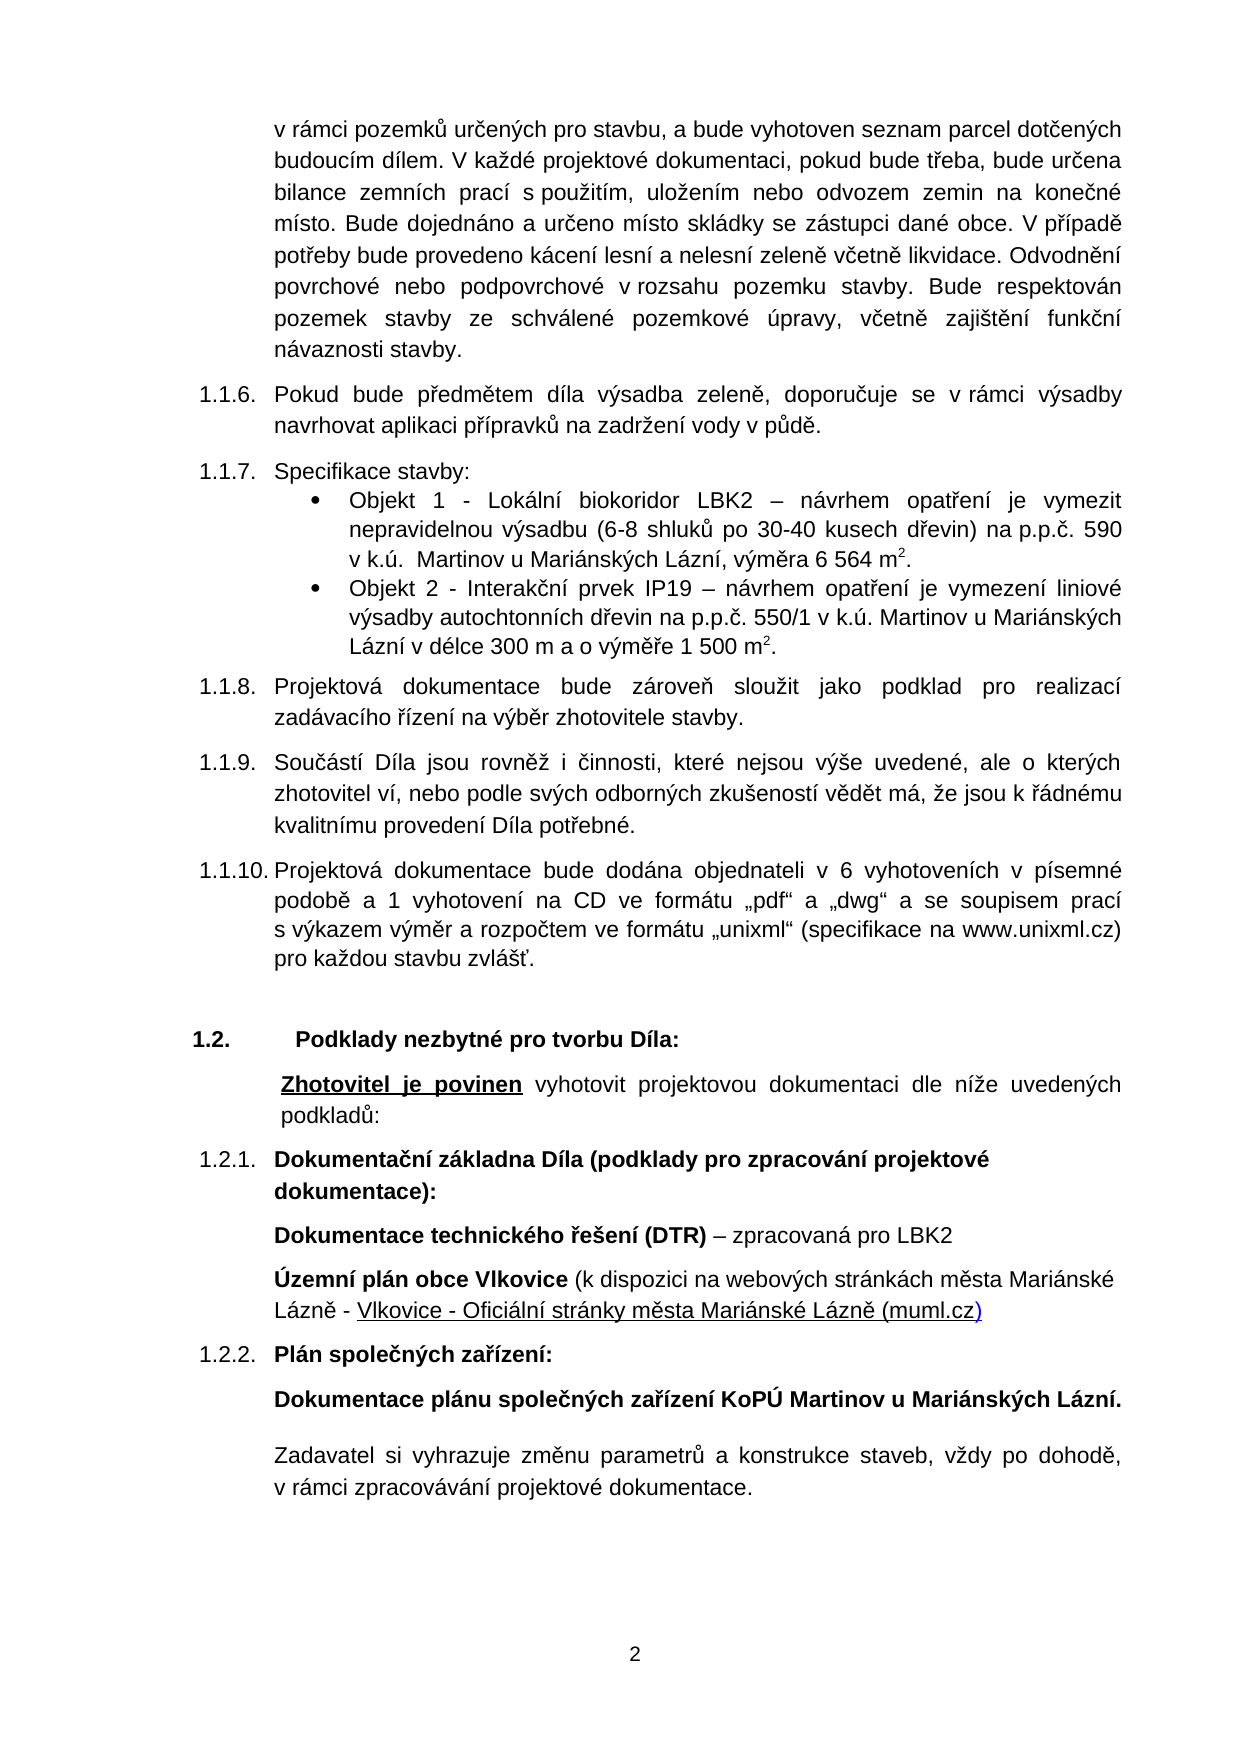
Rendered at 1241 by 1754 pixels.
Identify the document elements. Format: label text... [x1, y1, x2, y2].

list Dokumentační základna Díla (podklady pro zpracování projektové dokumentace): [199, 1146, 1122, 1204]
list Specifikace stavby: [199, 456, 1122, 485]
list Dokumentace plánu společných zařízení KoPÚ Martinov u Mariánských Lázní. [274, 1386, 1122, 1412]
list Součástí Díla jsou rovněž i činnosti, které nejsou výše uvedené, ale o kterých zhotovitel ví, nebo podle svých odborných zkušeností vědět má, že jsou k řádnému kvalitnímu provedení Díla potřebné. [199, 748, 1122, 838]
list Objekt 1 - Lokální biokoridor LBK2 – návrhem opatření je vymezit nepravidelnou výsadbu (6-8 shluků po 30-40 kusech dřevin) na p.p.č. 590 v k.ú. Martinov u Mariánských Lázní, výměra 6 564 m2. [311, 485, 1122, 573]
list Zadavatel si vyhrazuje změnu parametrů a konstrukce staveb, vždy po dohodě, v rámci zpracovávání projektové dokumentace. [274, 1442, 1122, 1500]
list Objekt 2 - Interakční prvek IP19 – návrhem opatření je vymezení liniové výsadby autochtonních dřevin na p.p.č. 550/1 v k.ú. Martinov u Mariánských Lázní v délce 300 m a o výměře 1 500 m2. [311, 573, 1122, 660]
list Projektová dokumentace bude zároveň sloužit jako podklad pro realizací zadávacího řízení na výběr zhotovitele stavby. [199, 673, 1122, 731]
list Podklady nezbytné pro tvorbu Díla: [192, 1026, 1122, 1053]
list Dokumentace technického řešení (DTR) – zpracovaná pro LBK2 [274, 1222, 1122, 1248]
list Pokud bude předmětem díla výsadba zeleně, doporučuje se v rámci výsadby navrhovat aplikaci přípravků na zadržení vody v půdě. [199, 381, 1122, 438]
list Projektová dokumentace bude dodána objednateli v 6 vyhotoveních v písemné podobě a 1 vyhotovení na CD ve formátu „pdf“ a „dwg“ a se soupisem prací s výkazem výměr a rozpočtem ve formátu „unixml“ (specifikace na www.unixml.cz) pro každou stavbu zvlášť. [199, 856, 1122, 972]
list Územní plán obce Vlkovice (k dispozici na webových stránkách města Mariánské Lázně - Vlkovice - Oficiální stránky města Mariánské Lázně (muml.cz) [274, 1266, 1122, 1324]
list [199, 116, 1122, 363]
list Plán společných zařízení: [199, 1341, 1122, 1368]
list Zhotovitel je povinen vyhotovit projektovou dokumentaci dle níže uvedených podkladů: [281, 1071, 1122, 1128]
